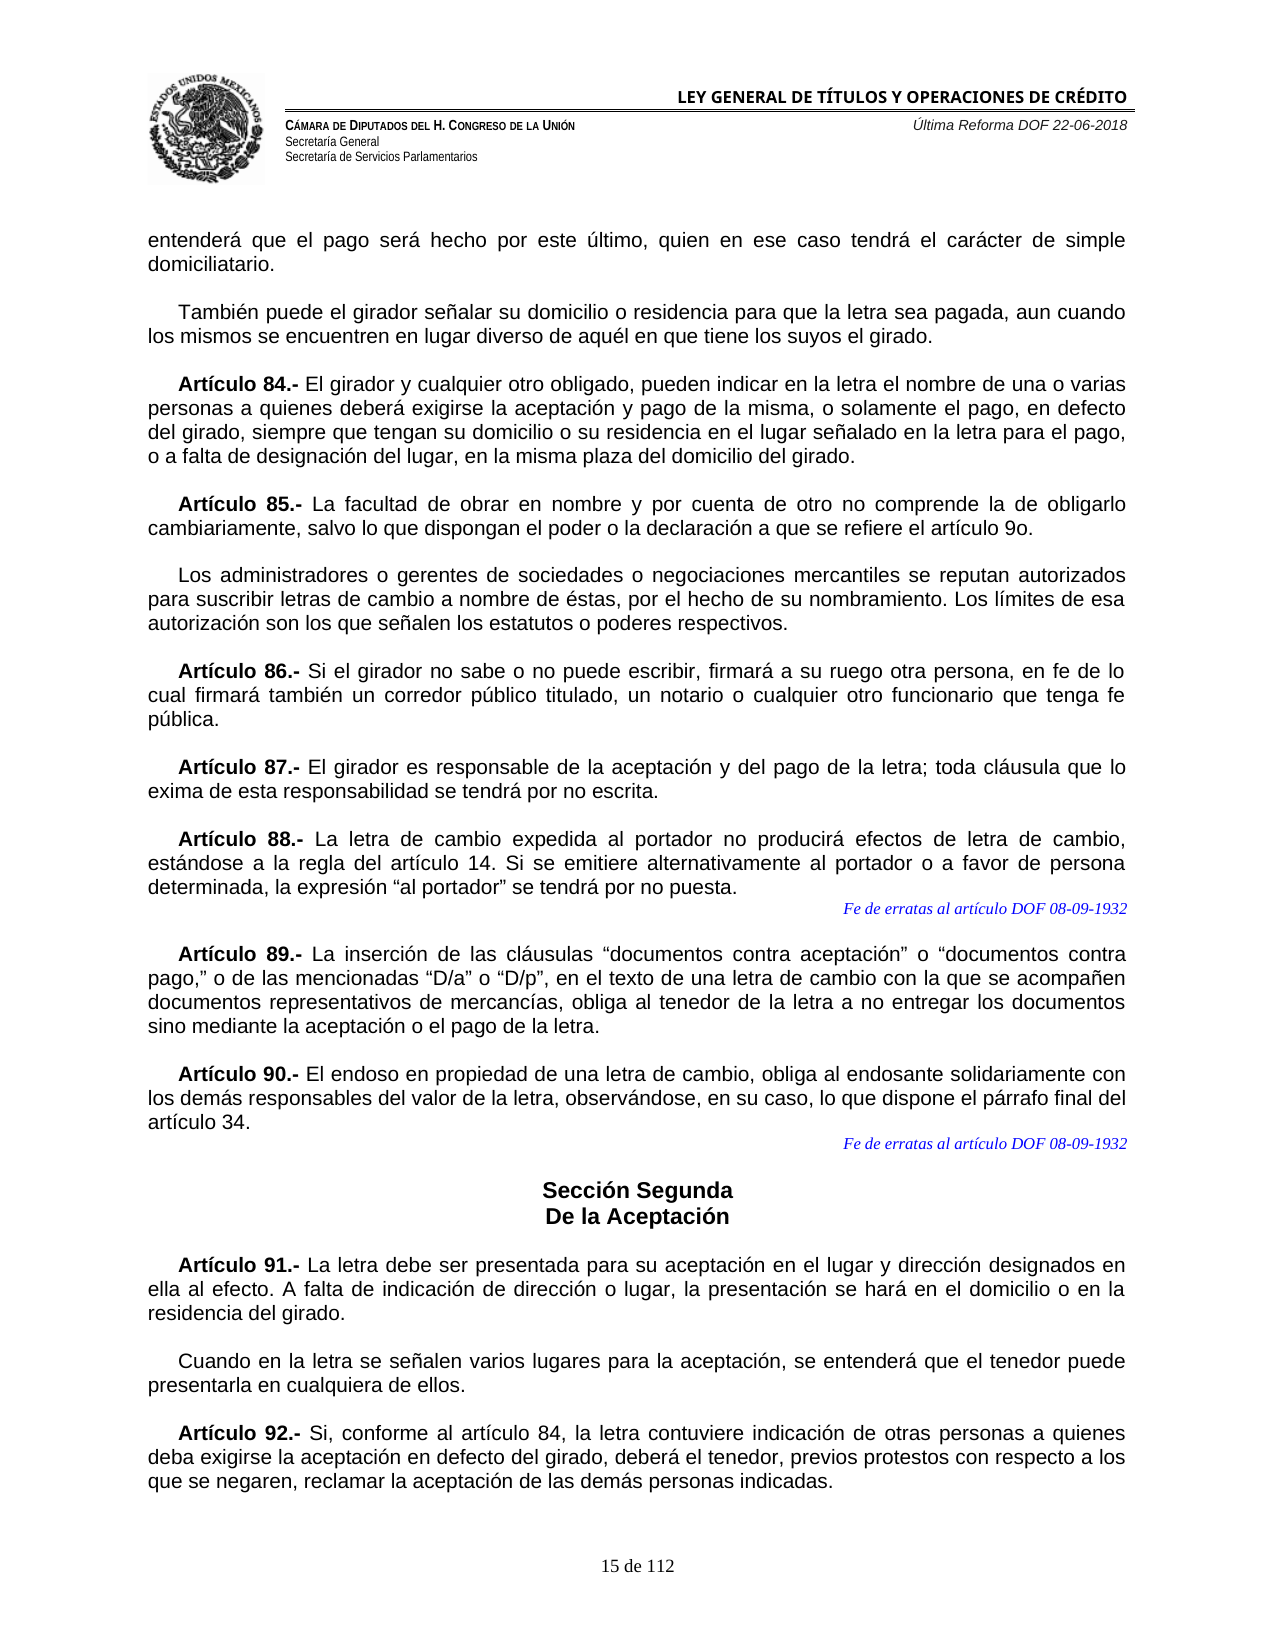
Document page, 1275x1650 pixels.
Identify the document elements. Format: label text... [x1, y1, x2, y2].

text Artículo 86.- Si el girador no sabe o no puede escribir, firmará a su ruego otra persona, en fe de lo cual firmará también un corredor público titulado, un notario o cualquier otro funcionario que tenga fe pública. [148, 659, 1127, 731]
text También puede el girador señalar su domicilio o residencia para que la letra sea pagada, aun cuando los mismos se encuentren en lugar diverso de aquél en que tiene los suyos el girado. [148, 300, 1127, 348]
text Artículo 87.- El girador es responsable de la aceptación y del pago de la letra; toda cláusula que lo exima de esta responsabilidad se tendrá por no escrita. [148, 755, 1127, 803]
text Cuando en la letra se señalen varios lugares para la aceptación, se entenderá que el tenedor puede presentarla en cualquiera de ellos. [148, 1349, 1127, 1397]
text Artículo 89.- La inserción de las cláusulas “documentos contra aceptación” o “documentos contra pago,” o de las mencionadas “D/a” o “D/p”, en el texto de una letra de cambio con la que se acompañen documentos representativos de mercancías, obliga al tenedor de la letra a no entregar los documentos sino mediante la aceptación o el pago de la letra. [148, 942, 1127, 1038]
text Artículo 88.- La letra de cambio expedida al portador no producirá efectos de letra de cambio, estándose a la regla del artículo 14. Si se emitiere alternativamente al portador o a favor de persona determinada, la expresión “al portador” se tendrá por no puesta. [148, 827, 1127, 899]
text Artículo 85.- La facultad de obrar en nombre y por cuenta de otro no comprende la de obligarlo cambiariamente, salvo lo que dispongan el poder o la declaración a que se refiere el artículo 9o. [148, 491, 1127, 539]
text Fe de erratas al artículo DOF 08-09-1932 [148, 899, 1127, 918]
text De la Aceptación [148, 1203, 1127, 1229]
text Artículo 91.- La letra debe ser presentada para su aceptación en el lugar y dirección designados en ella al efecto. A falta de indicación de dirección o lugar, la presentación se hará en el domicilio o en la residencia del girado. [148, 1253, 1127, 1325]
text Artículo 90.- El endoso en propiedad de una letra de cambio, obliga al endosante solidariamente con los demás responsables del valor de la letra, observándose, en su caso, lo que dispone el párrafo final del artículo 34. [148, 1062, 1127, 1133]
text Sección Segunda [148, 1177, 1127, 1203]
text Artículo 84.- El girador y cualquier otro obligado, pueden indicar en la letra el nombre de una o varias personas a quienes deberá exigirse la aceptación y pago de la misma, o solamente el pago, en defecto del girado, siempre que tengan su domicilio o su residencia en el lugar señalado en la letra para el pago, o a falta de designación del lugar, en la misma plaza del domicilio del girado. [148, 372, 1127, 467]
text Artículo 92.- Si, conforme al artículo 84, la letra contuviere indicación de otras personas a quienes deba exigirse la aceptación en defecto del girado, deberá el tenedor, previos protestos con respecto a los que se negaren, reclamar la aceptación de las demás personas indicadas. [148, 1421, 1127, 1493]
text Fe de erratas al artículo DOF 08-09-1932 [148, 1133, 1127, 1153]
text Los administradores o gerentes de sociedades o negociaciones mercantiles se reputan autorizados para suscribir letras de cambio a nombre de éstas, por el hecho de su nombramiento. Los límites de esa autorización son los que señalen los estatutos o poderes respectivos. [148, 563, 1127, 635]
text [148, 228, 1127, 276]
